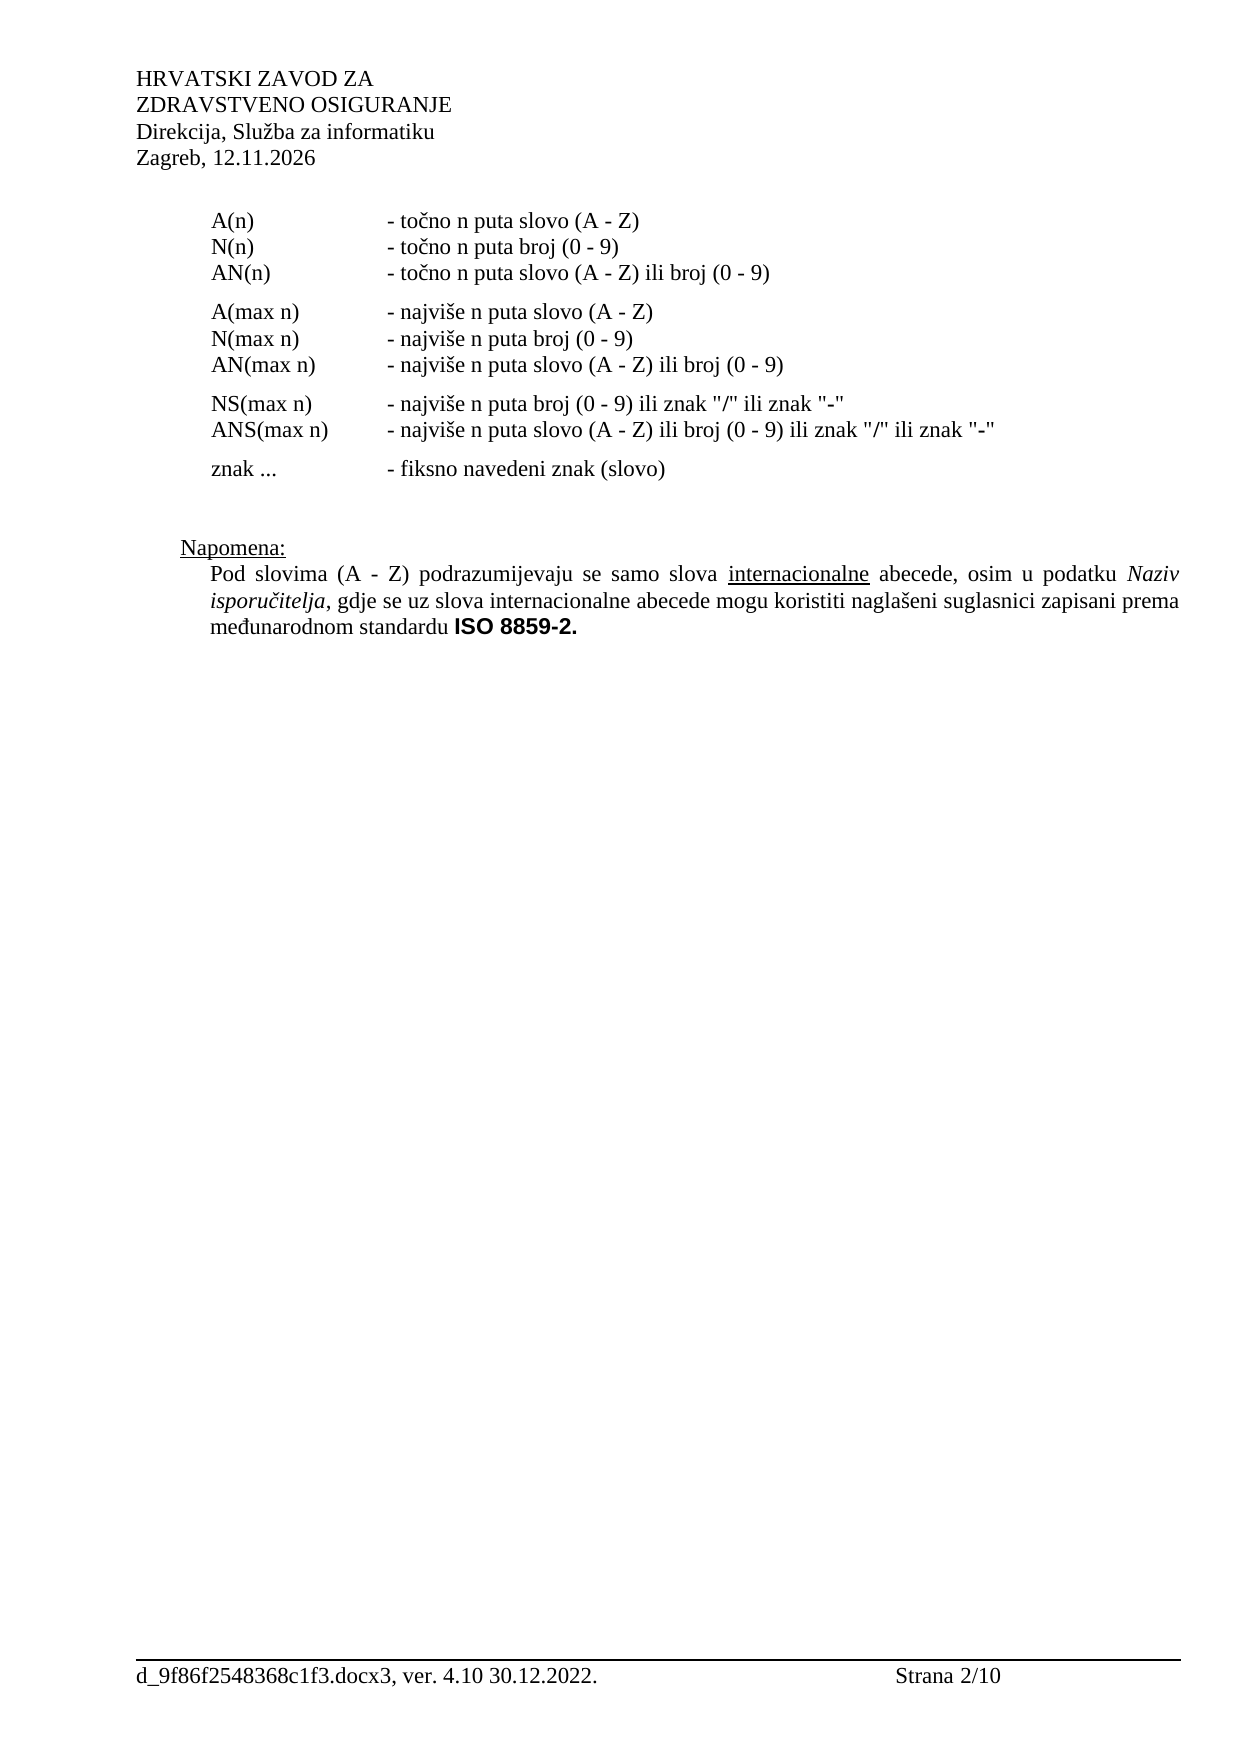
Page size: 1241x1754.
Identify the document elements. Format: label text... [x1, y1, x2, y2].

text N(max n) - najviše n puta broj (0 - 9) [211, 325, 1181, 351]
text N(n) - točno n puta broj (0 - 9) [211, 233, 1181, 259]
text znak ... - fiksno navedeni znak (slovo) [211, 455, 1181, 481]
text ANS(max n) - najviše n puta slovo (A - Z) ili broj (0 - 9) ili znak "/" ili znak "-" [211, 416, 1181, 443]
text NS(max n) - najviše n puta broj (0 - 9) ili znak "/" ili znak "-" [211, 390, 1181, 416]
text Napomena: Pod slovima (A - Z) podrazumijevaju se samo slova internacionalne abecede, osim u podatku Naziv isporučitelja, gdje se uz slova internacionalne abecede mogu koristiti naglašeni suglasnici zapisani prema međunarodnom standardu ISO 8859-2. [180, 534, 1181, 640]
text A(max n) - najviše n puta slovo (A - Z) [211, 298, 1181, 325]
text AN(n) - točno n puta slovo (A - Z) ili broj (0 - 9) [211, 259, 1181, 286]
text A(n) - točno n puta slovo (A - Z) [211, 207, 1181, 233]
text AN(max n) - najviše n puta slovo (A - Z) ili broj (0 - 9) [211, 351, 1181, 377]
